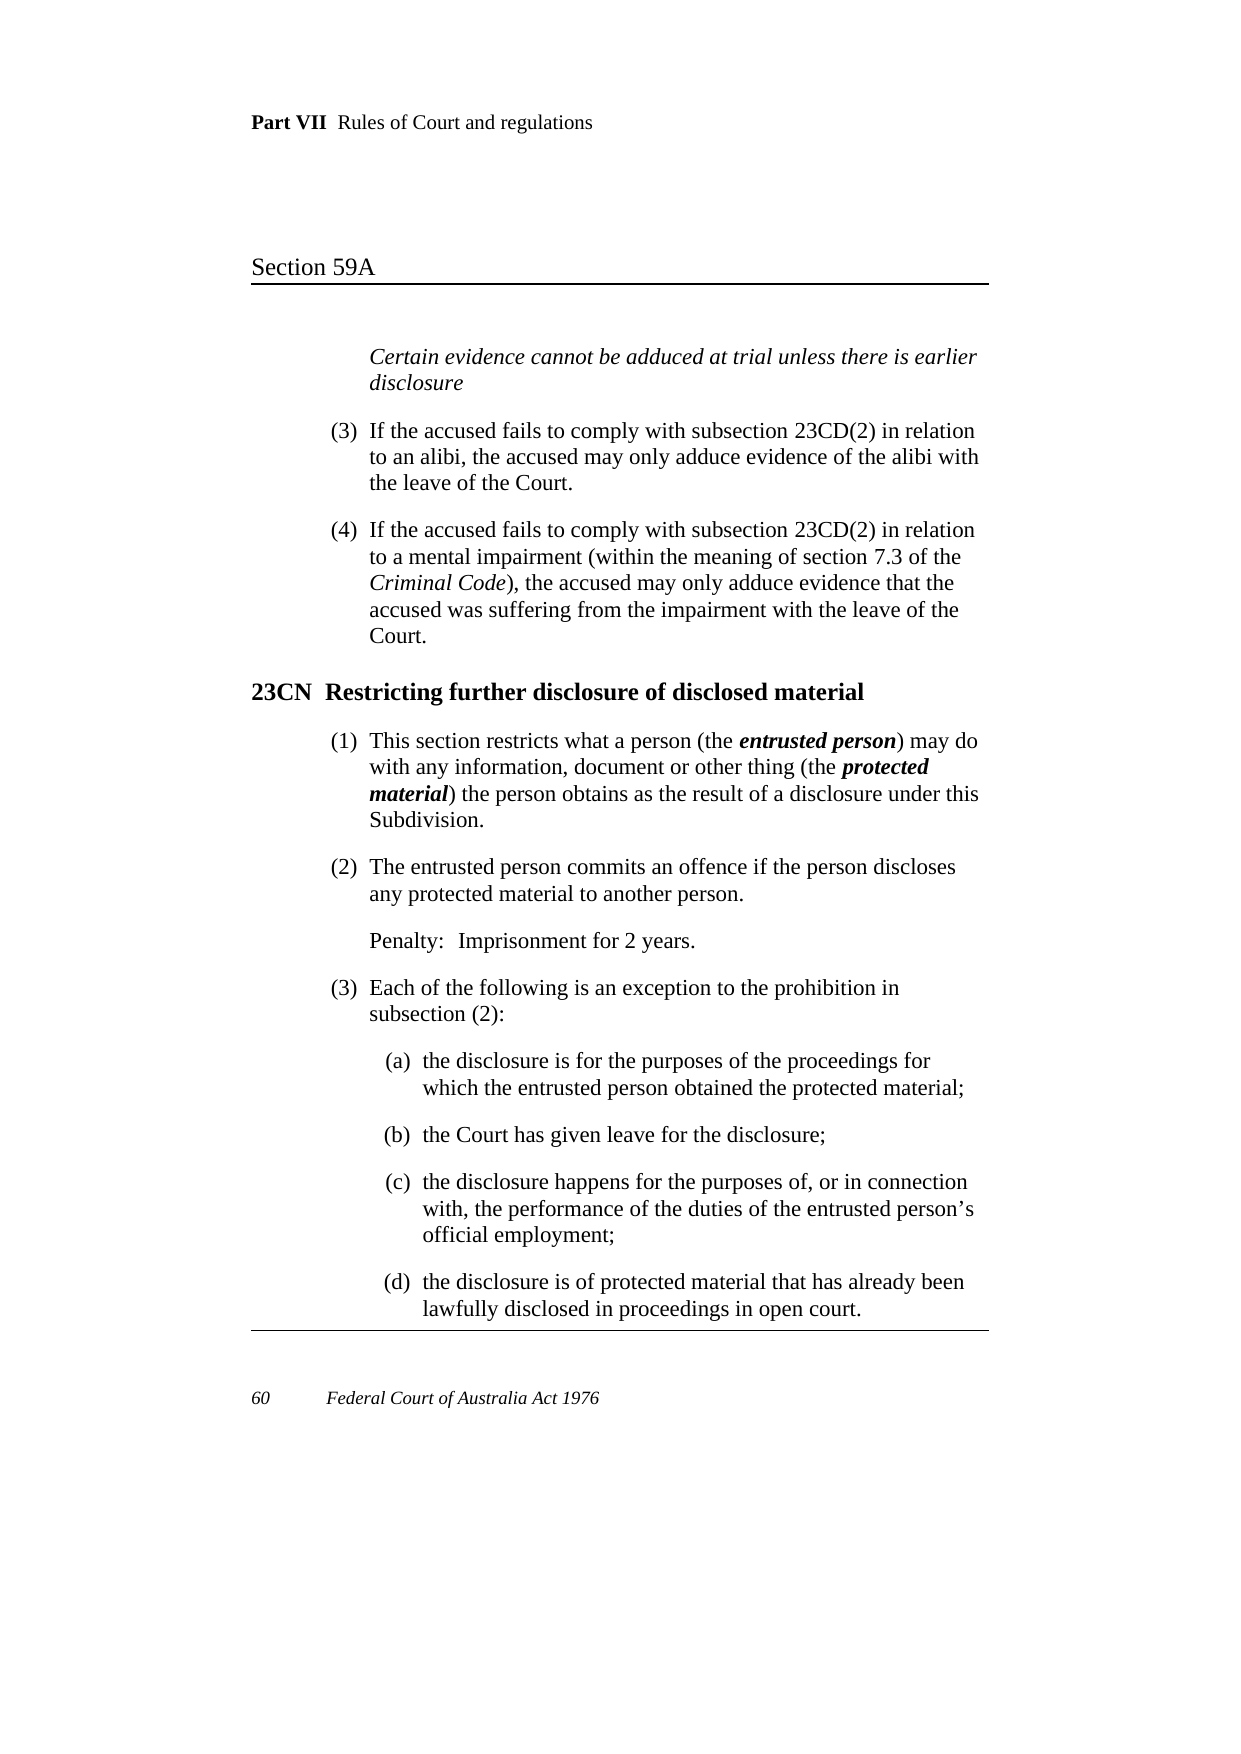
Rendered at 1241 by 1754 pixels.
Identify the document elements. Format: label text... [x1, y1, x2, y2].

text 23CN Restricting further disclosure of disclosed material [251, 677, 989, 706]
text (4) If the accused fails to comply with subsection 23CD(2) in relation to a mental impairment (within the meaning of section 7.3 of the Criminal Code), the accused may only adduce evidence that the accused was suffering from the impairment with the leave of the Court. [251, 517, 989, 648]
text Certain evidence cannot be adduced at trial unless there is earlier disclosure [369, 343, 989, 396]
text (3) Each of the following is an exception to the prohibition in subsection (2): [251, 974, 989, 1027]
text (1) This section restricts what a person (the entrusted person) may do with any information, document or other thing (the protected material) the person obtains as the result of a disclosure under this Subdivision. [251, 727, 989, 832]
text Penalty: Imprisonment for 2 years. [369, 927, 989, 953]
text (3) If the accused fails to comply with subsection 23CD(2) in relation to an alibi, the accused may only adduce evidence of the alibi with the leave of the Court. [251, 417, 989, 496]
text (2) The entrusted person commits an offence if the person discloses any protected material to another person. [251, 853, 989, 906]
text (d) the disclosure is of protected material that has already been lawfully disclosed in proceedings in open court. [251, 1268, 989, 1321]
text (b) the Court has given leave for the disclosure; [251, 1121, 989, 1147]
text (c) the disclosure happens for the purposes of, or in connection with, the performance of the duties of the entrusted person’s official employment; [251, 1168, 989, 1247]
text (a) the disclosure is for the purposes of the proceedings for which the entrusted person obtained the protected material; [251, 1048, 989, 1100]
